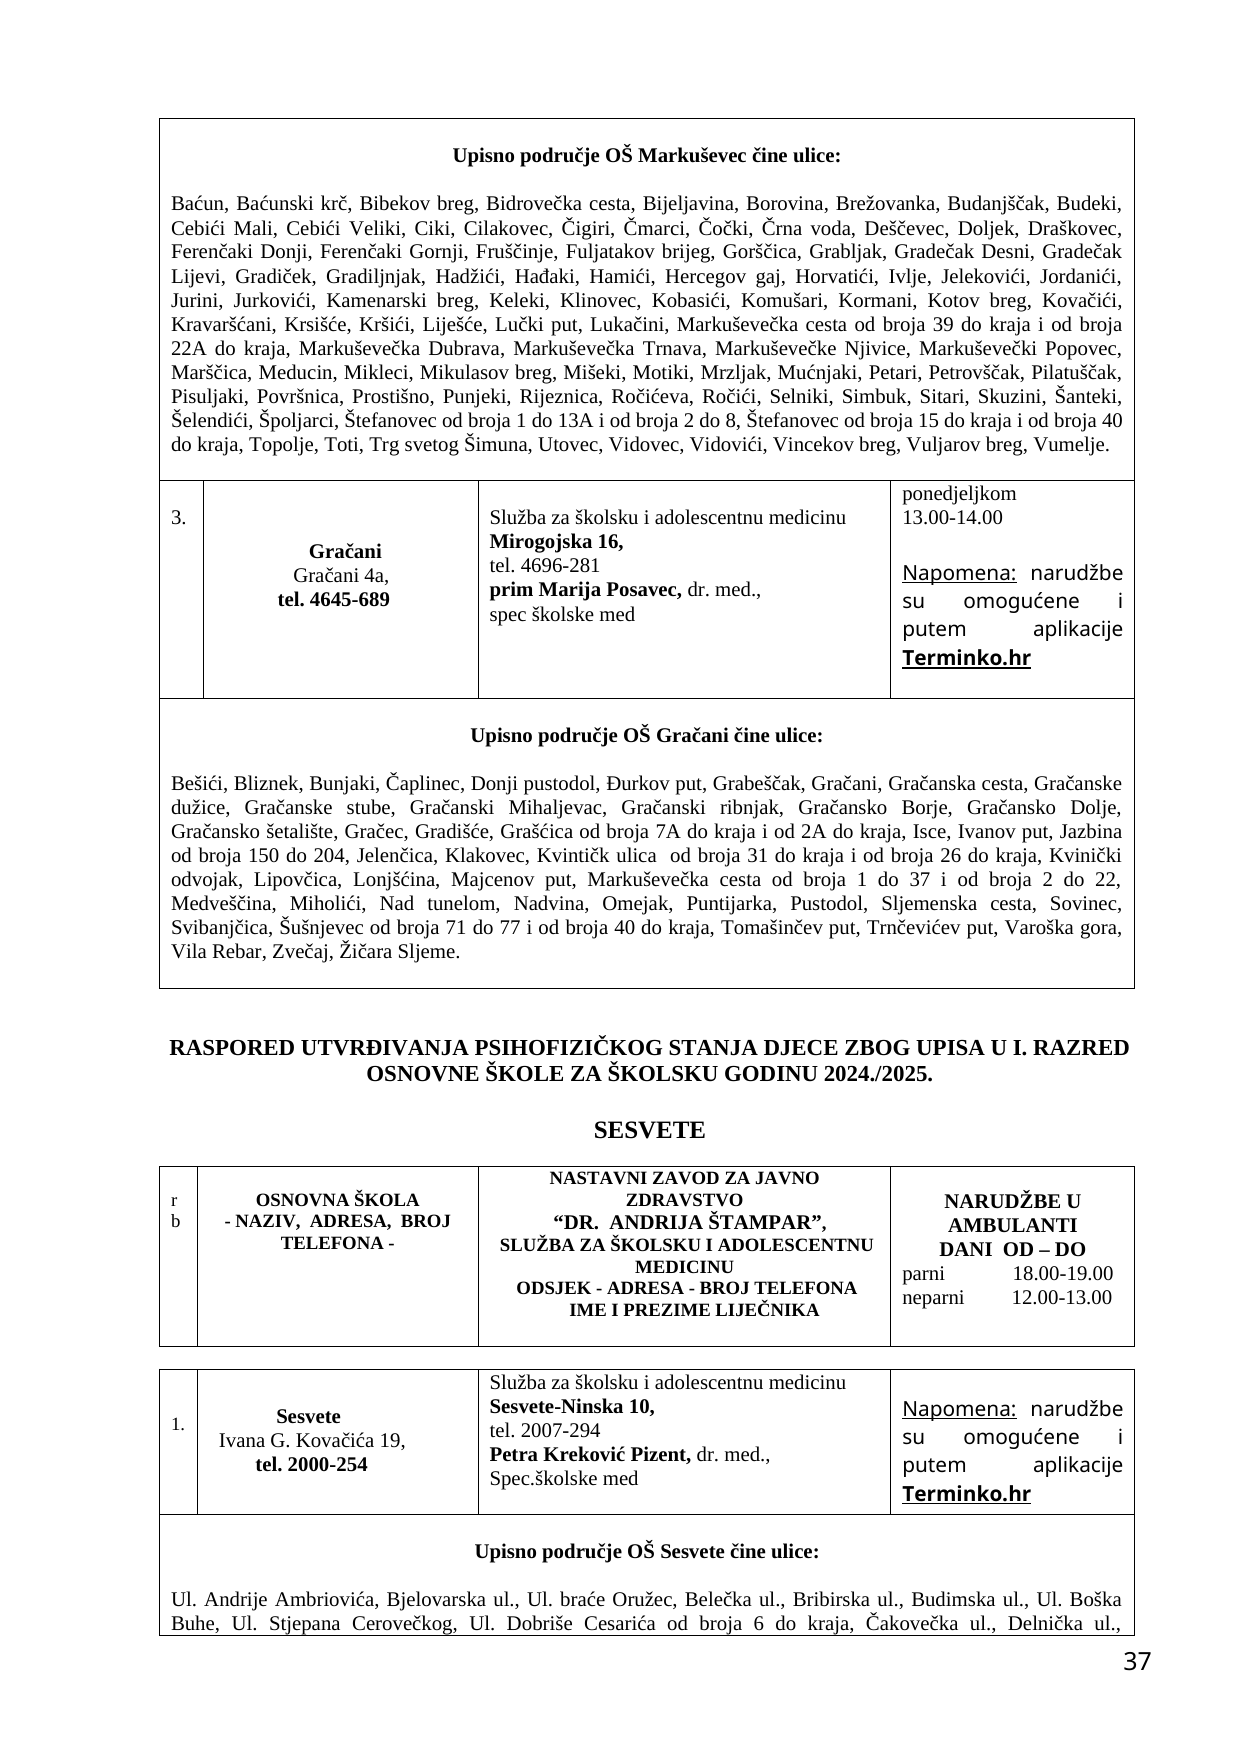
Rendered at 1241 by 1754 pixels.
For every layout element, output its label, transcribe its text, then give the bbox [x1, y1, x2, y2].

table_cell ponedjeljkom 13.00-14.00 Napomena: narudžbe su omogućene i putem aplikacije Terminko.hr [891, 481, 1134, 698]
table_header 1. [160, 1370, 197, 1514]
table_header NARUDŽBE U AMBULANTI DANI OD – DO parni 18.00-19.00 neparni 12.00-13.00 [891, 1167, 1134, 1346]
table_cell Upisno područje OŠ Markuševec čine ulice: Baćun, Baćunski krč, Bibekov breg, Bidrovečka cesta, Bijeljavina, Borovina, Brežovanka, Budanjščak, Budeki, Cebići Mali, Cebići Veliki, Ciki, Cilakovec, Čigiri, Čmarci, Čočki, Črna voda, Deščevec, Doljek, Draškovec, Ferenčaki Donji, Ferenčaki Gornji, Fruščinje, Fuljatakov brijeg, Gorščica, Grabljak, Gradečak Desni, Gradečak Lijevi, Gradiček, Gradiljnjak, Hadžići, Hađaki, Hamići, Hercegov gaj, Horvatići, Ivlje, Jelekovići, Jordanići, Jurini, Jurkovići, Kamenarski breg, Keleki, Klinovec, Kobasići, Komušari, Kormani, Kotov breg, Kovačići, Kravaršćani, Krsišće, Kršići, Liješće, Lučki put, Lukačini, Markuševečka cesta od broja 39 do kraja i od broja 22A do kraja, Markuševečka Dubrava, Markuševečka Trnava, Markuševečke Njivice, Markuševečki Popovec, Marščica, Meducin, Mikleci, Mikulasov breg, Mišeki, Motiki, Mrzljak, Mućnjaki, Petari, Petrovščak, Pilatuščak, Pisuljaki, Površnica, Prostišno, Punjeki, Rijeznica, Ročićeva, Ročići, Selniki, Simbuk, Sitari, Skuzini, Šanteki, Šelendići, Špoljarci, Štefanovec od broja 1 do 13A i od broja 2 do 8, Štefanovec od broja 15 do kraja i od broja 40 do kraja, Topolje, Toti, Trg svetog Šimuna, Utovec, Vidovec, Vidovići, Vincekov breg, Vuljarov breg, Vumelje. [160, 119, 1134, 480]
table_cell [160, 1515, 1134, 1635]
text SESVETE [148, 1116, 1152, 1144]
table_header rb [160, 1167, 197, 1346]
table_header NASTAVNI ZAVOD ZA JAVNO ZDRAVSTVO “DR. ANDRIJA ŠTAMPAR”, SLUŽBA ZA ŠKOLSKU I ADOLESCENTNU MEDICINU ODSJEK - ADRESA - BROJ TELEFONA IME I PREZIME LIJEČNIKA [479, 1167, 890, 1346]
table_cell Gračani Gračani 4a, tel. 4645-689 [204, 481, 478, 698]
table_cell 3. [160, 481, 203, 698]
table_cell Služba za školsku i adolescentnu medicinu Mirogojska 16, tel. 4696-281 prim Marija Posavec, dr. med., spec školske med [479, 481, 890, 698]
table_header OSNOVNA ŠKOLA - NAZIV, ADRESA, BROJ TELEFONA - [198, 1167, 478, 1346]
table_cell Upisno područje OŠ Gračani čine ulice: Bešići, Bliznek, Bunjaki, Čaplinec, Donji pustodol, Đurkov put, Grabeščak, Gračani, Gračanska cesta, Gračanske dužice, Gračanske stube, Gračanski Mihaljevac, Gračanski ribnjak, Gračansko Borje, Gračansko Dolje, Gračansko šetalište, Gračec, Gradišće, Grašćica od broja 7A do kraja i od 2A do kraja, Isce, Ivanov put, Jazbina od broja 150 do 204, Jelenčica, Klakovec, Kvintičk ulica od broja 31 do kraja i od broja 26 do kraja, Kvinički odvojak, Lipovčica, Lonjšćina, Majcenov put, Markuševečka cesta od broja 1 do 37 i od broja 2 do 22, Medveščina, Miholići, Nad tunelom, Nadvina, Omejak, Puntijarka, Pustodol, Sljemenska cesta, Sovinec, Svibanjčica, Šušnjevec od broja 71 do 77 i od broja 40 do kraja, Tomašinčev put, Trnčevićev put, Varoška gora, Vila Rebar, Zvečaj, Žičara Sljeme. [160, 699, 1134, 987]
table_header Sesvete Ivana G. Kovačića 19, tel. 2000-254 [198, 1370, 478, 1514]
text RASPORED UTVRĐIVANJA PSIHOFIZIČKOG STANJA DJECE ZBOG UPISA U I. RAZRED OSNOVNE ŠKOLE ZA ŠKOLSKU GODINU 2024./2025. [148, 1034, 1152, 1087]
table_header Napomena: narudžbe su omogućene i putem aplikacije Terminko.hr [891, 1370, 1134, 1514]
table_header Služba za školsku i adolescentnu medicinu Sesvete-Ninska 10, tel. 2007-294 Petra Kreković Pizent, dr. med., Spec.školske med [479, 1370, 890, 1514]
